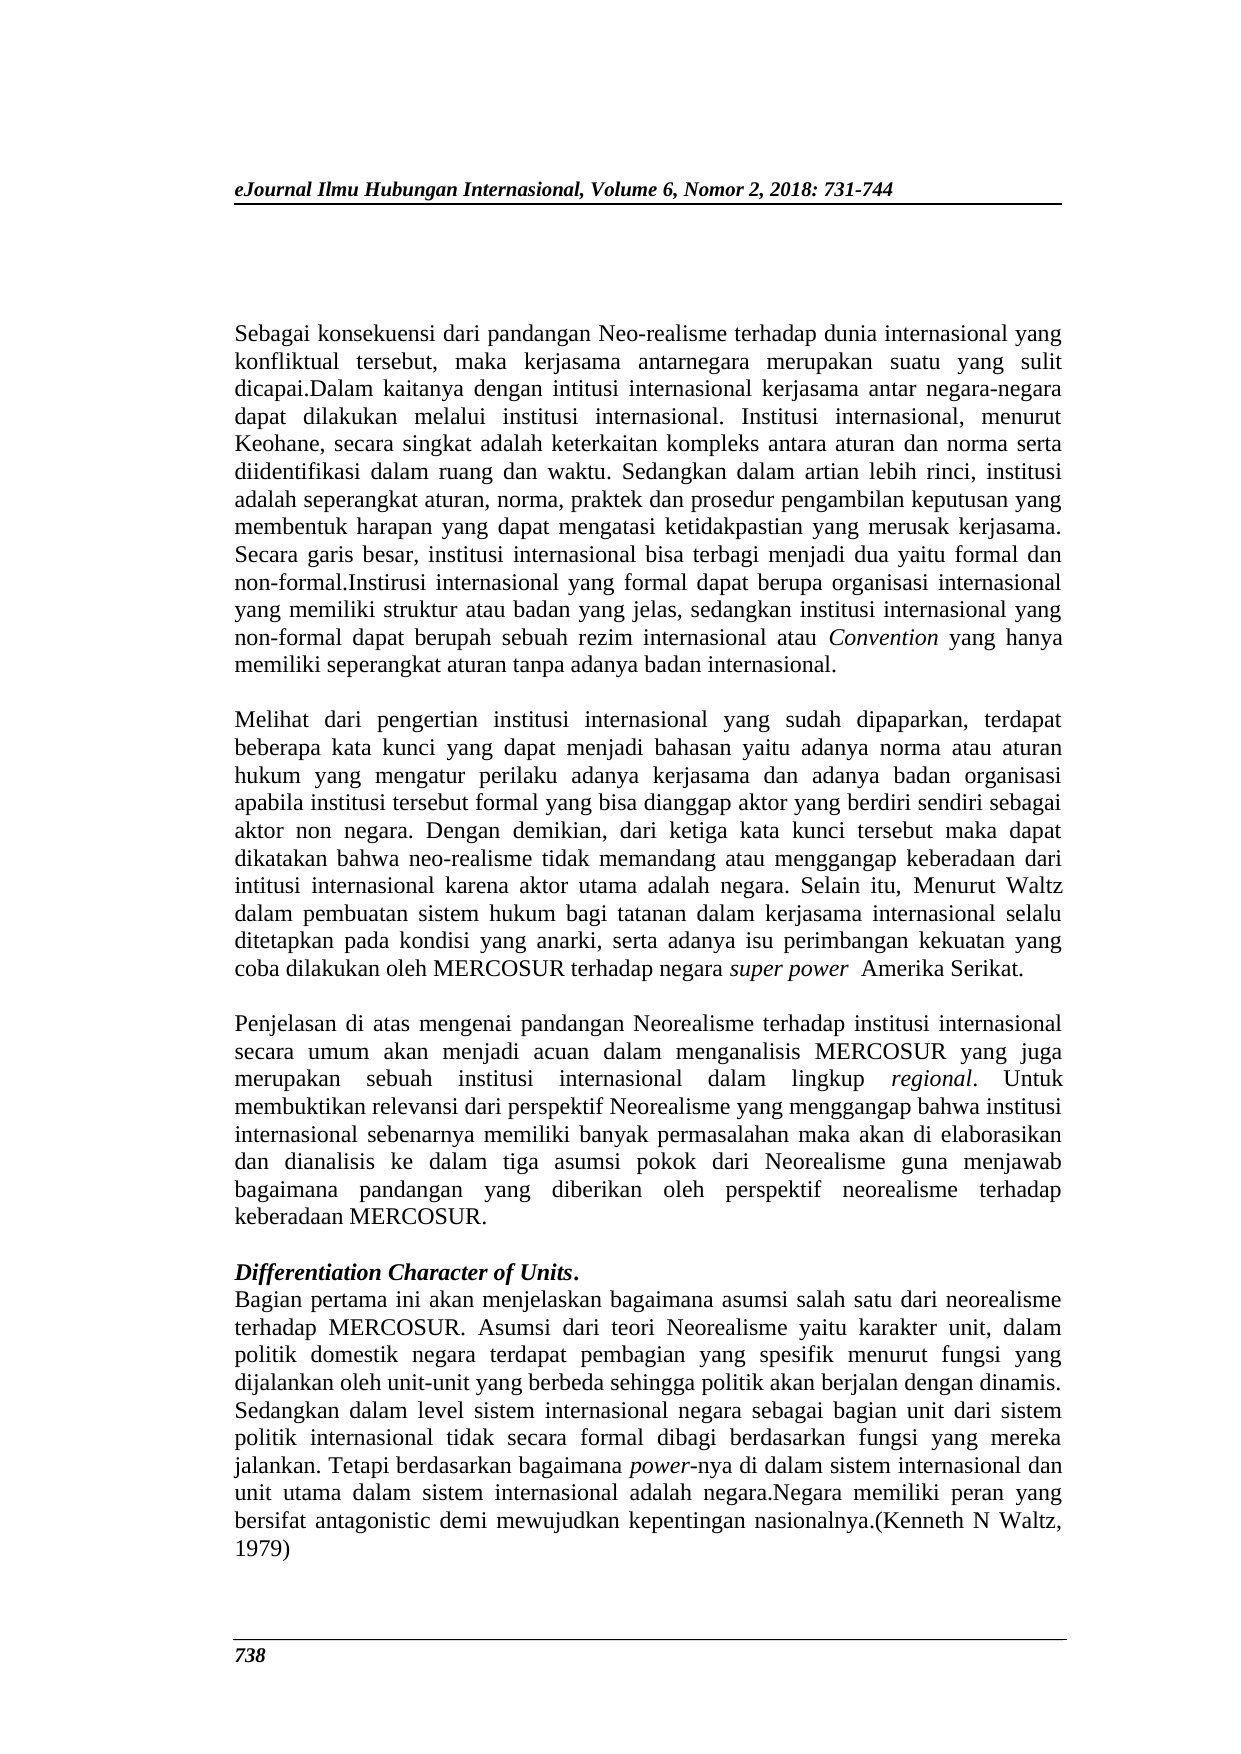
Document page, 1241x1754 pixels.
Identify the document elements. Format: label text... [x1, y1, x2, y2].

text Sebagai konsekuensi dari pandangan Neo-realisme terhadap dunia internasional yang konfliktual tersebut, maka kerjasama antarnegara merupakan suatu yang sulit dicapai.Dalam kaitanya dengan intitusi internasional kerjasama antar negara-negara dapat dilakukan melalui institusi internasional. Institusi internasional, menurut Keohane, secara singkat adalah keterkaitan kompleks antara aturan dan norma serta diidentifikasi dalam ruang dan waktu. Sedangkan dalam artian lebih rinci, institusi adalah seperangkat aturan, norma, praktek dan prosedur pengambilan keputusan yang membentuk harapan yang dapat mengatasi ketidakpastian yang merusak kerjasama. Secara garis besar, institusi internasional bisa terbagi menjadi dua yaitu formal dan non-formal.Instirusi internasional yang formal dapat berupa organisasi internasional yang memiliki struktur atau badan yang jelas, sedangkan institusi internasional yang non-formal dapat berupah sebuah rezim internasional atau Convention yang hanya memiliki seperangkat aturan tanpa adanya badan internasional. [234, 319, 1063, 678]
list Penjelasan di atas mengenai pandangan Neorealisme terhadap institusi internasional secara umum akan menjadi acuan dalam menganalisis MERCOSUR yang juga merupakan sebuah institusi internasional dalam lingkup regional. Untuk membuktikan relevansi dari perspektif Neorealisme yang menggangap bahwa institusi internasional sebenarnya memiliki banyak permasalahan maka akan di elaborasikan dan dianalisis ke dalam tiga asumsi pokok dari Neorealisme guna menjawab bagaimana pandangan yang diberikan oleh perspektif neorealisme terhadap keberadaan MERCOSUR. [234, 1009, 1063, 1230]
list Melihat dari pengertian institusi internasional yang sudah dipaparkan, terdapat beberapa kata kunci yang dapat menjadi bahasan yaitu adanya norma atau aturan hukum yang mengatur perilaku adanya kerjasama dan adanya badan organisasi apabila institusi tersebut formal yang bisa dianggap aktor yang berdiri sendiri sebagai aktor non negara. Dengan demikian, dari ketiga kata kunci tersebut maka dapat dikatakan bahwa neo-realisme tidak memandang atau menggangap keberadaan dari intitusi internasional karena aktor utama adalah negara. Selain itu, Menurut Waltz dalam pembuatan sistem hukum bagi tatanan dalam kerjasama internasional selalu ditetapkan pada kondisi yang anarki, serta adanya isu perimbangan kekuatan yang coba dilakukan oleh MERCOSUR terhadap negara super power Amerika Serikat. [234, 706, 1063, 982]
list Bagian pertama ini akan menjelaskan bagaimana asumsi salah satu dari neorealisme terhadap MERCOSUR. Asumsi dari teori Neorealisme yaitu karakter unit, dalam politik domestik negara terdapat pembagian yang spesifik menurut fungsi yang dijalankan oleh unit-unit yang berbeda sehingga politik akan berjalan dengan dinamis. Sedangkan dalam level sistem internasional negara sebagai bagian unit dari sistem politik internasional tidak secara formal dibagi berdasarkan fungsi yang mereka jalankan. Tetapi berdasarkan bagaimana power-nya di dalam sistem internasional dan unit utama dalam sistem internasional adalah negara.Negara memiliki peran yang bersifat antagonistic demi mewujudkan kepentingan nasionalnya.(Kenneth N Waltz, 1979) [234, 1285, 1063, 1561]
list Differentiation Character of Units. [234, 1258, 1063, 1285]
